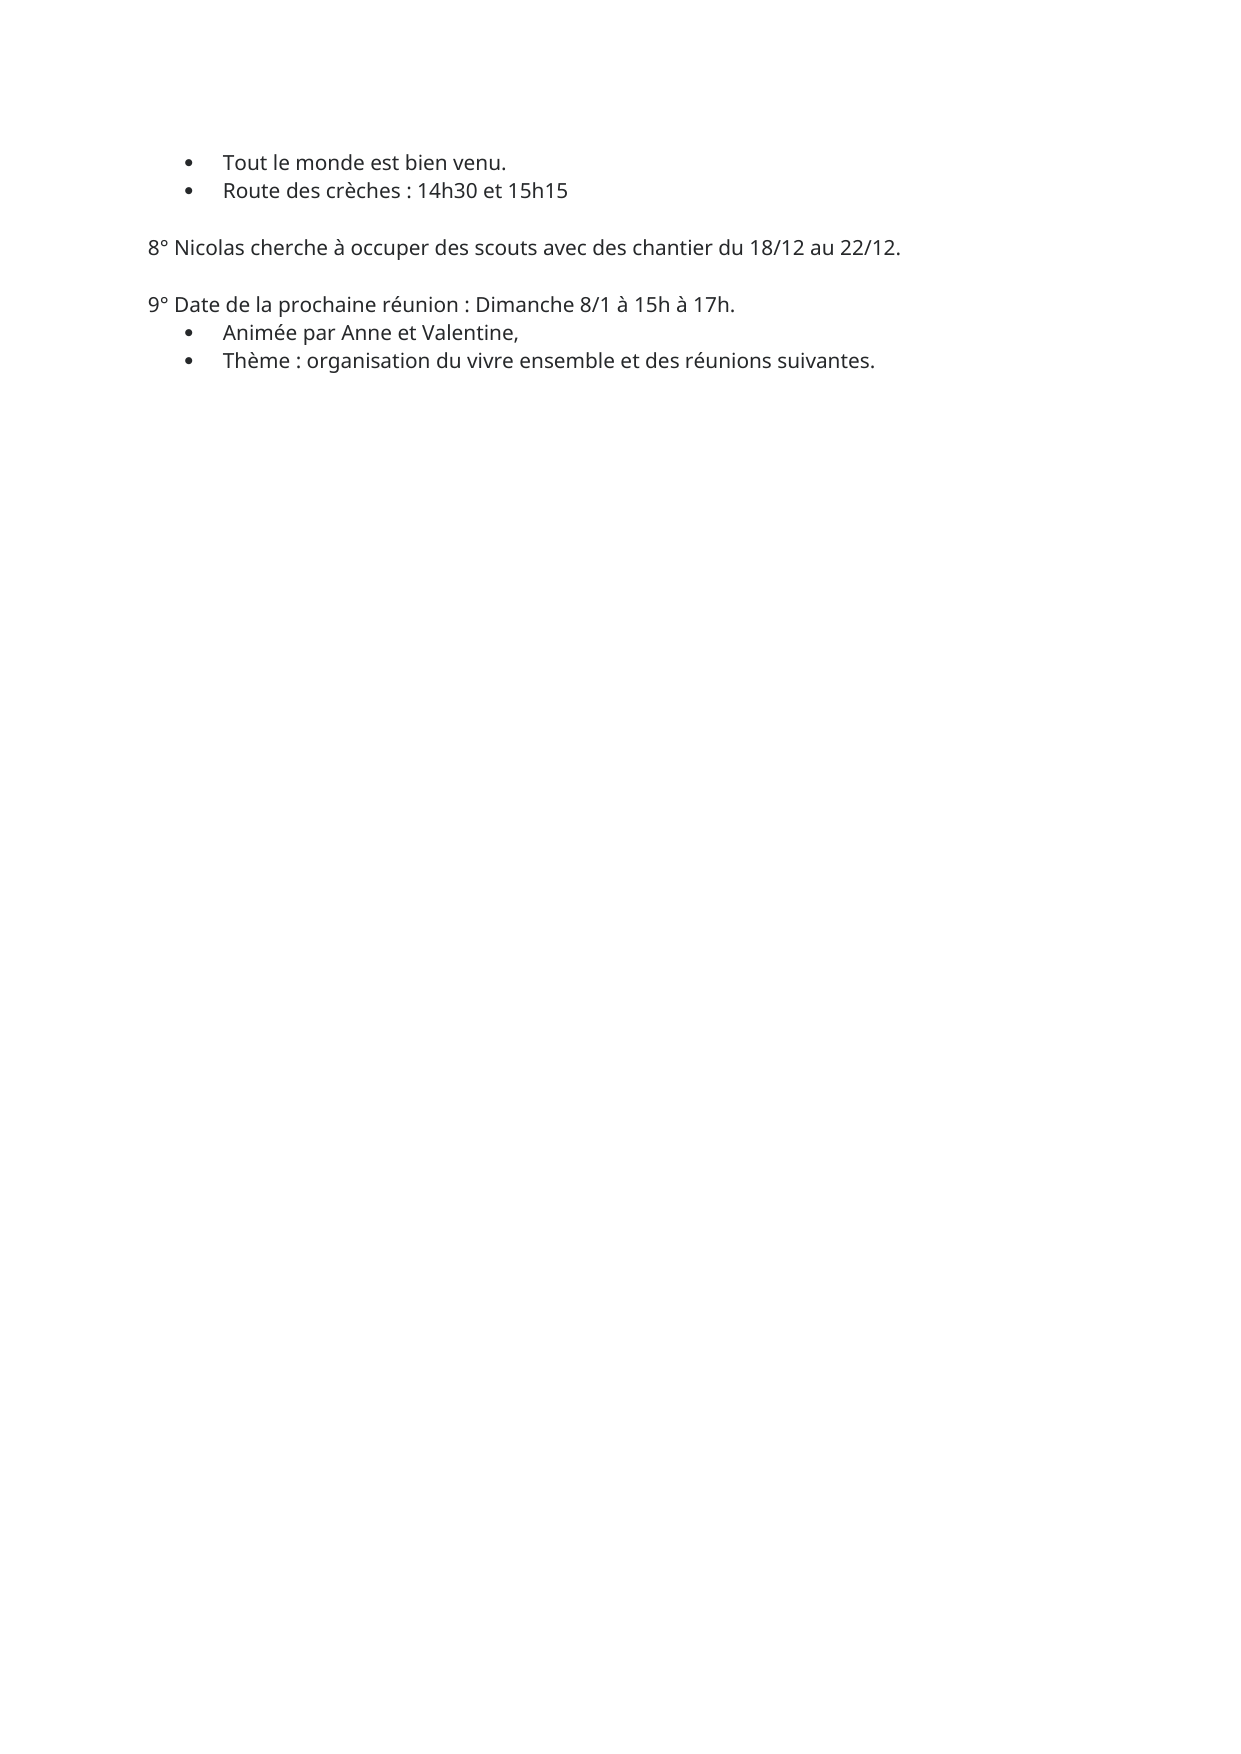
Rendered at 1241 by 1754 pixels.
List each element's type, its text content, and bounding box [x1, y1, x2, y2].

text 8° Nicolas cherche à occuper des scouts avec des chantier du 18/12 au 22/12. [148, 233, 1093, 261]
list Tout le monde est bien venu. [185, 148, 1093, 176]
list Route des crèches : 14h30 et 15h15 [185, 176, 1093, 204]
text 9° Date de la prochaine réunion : Dimanche 8/1 à 15h à 17h. [148, 290, 1093, 318]
list Animée par Anne et Valentine, [185, 318, 1093, 347]
list Thème : organisation du vivre ensemble et des réunions suivantes. [185, 347, 1093, 375]
